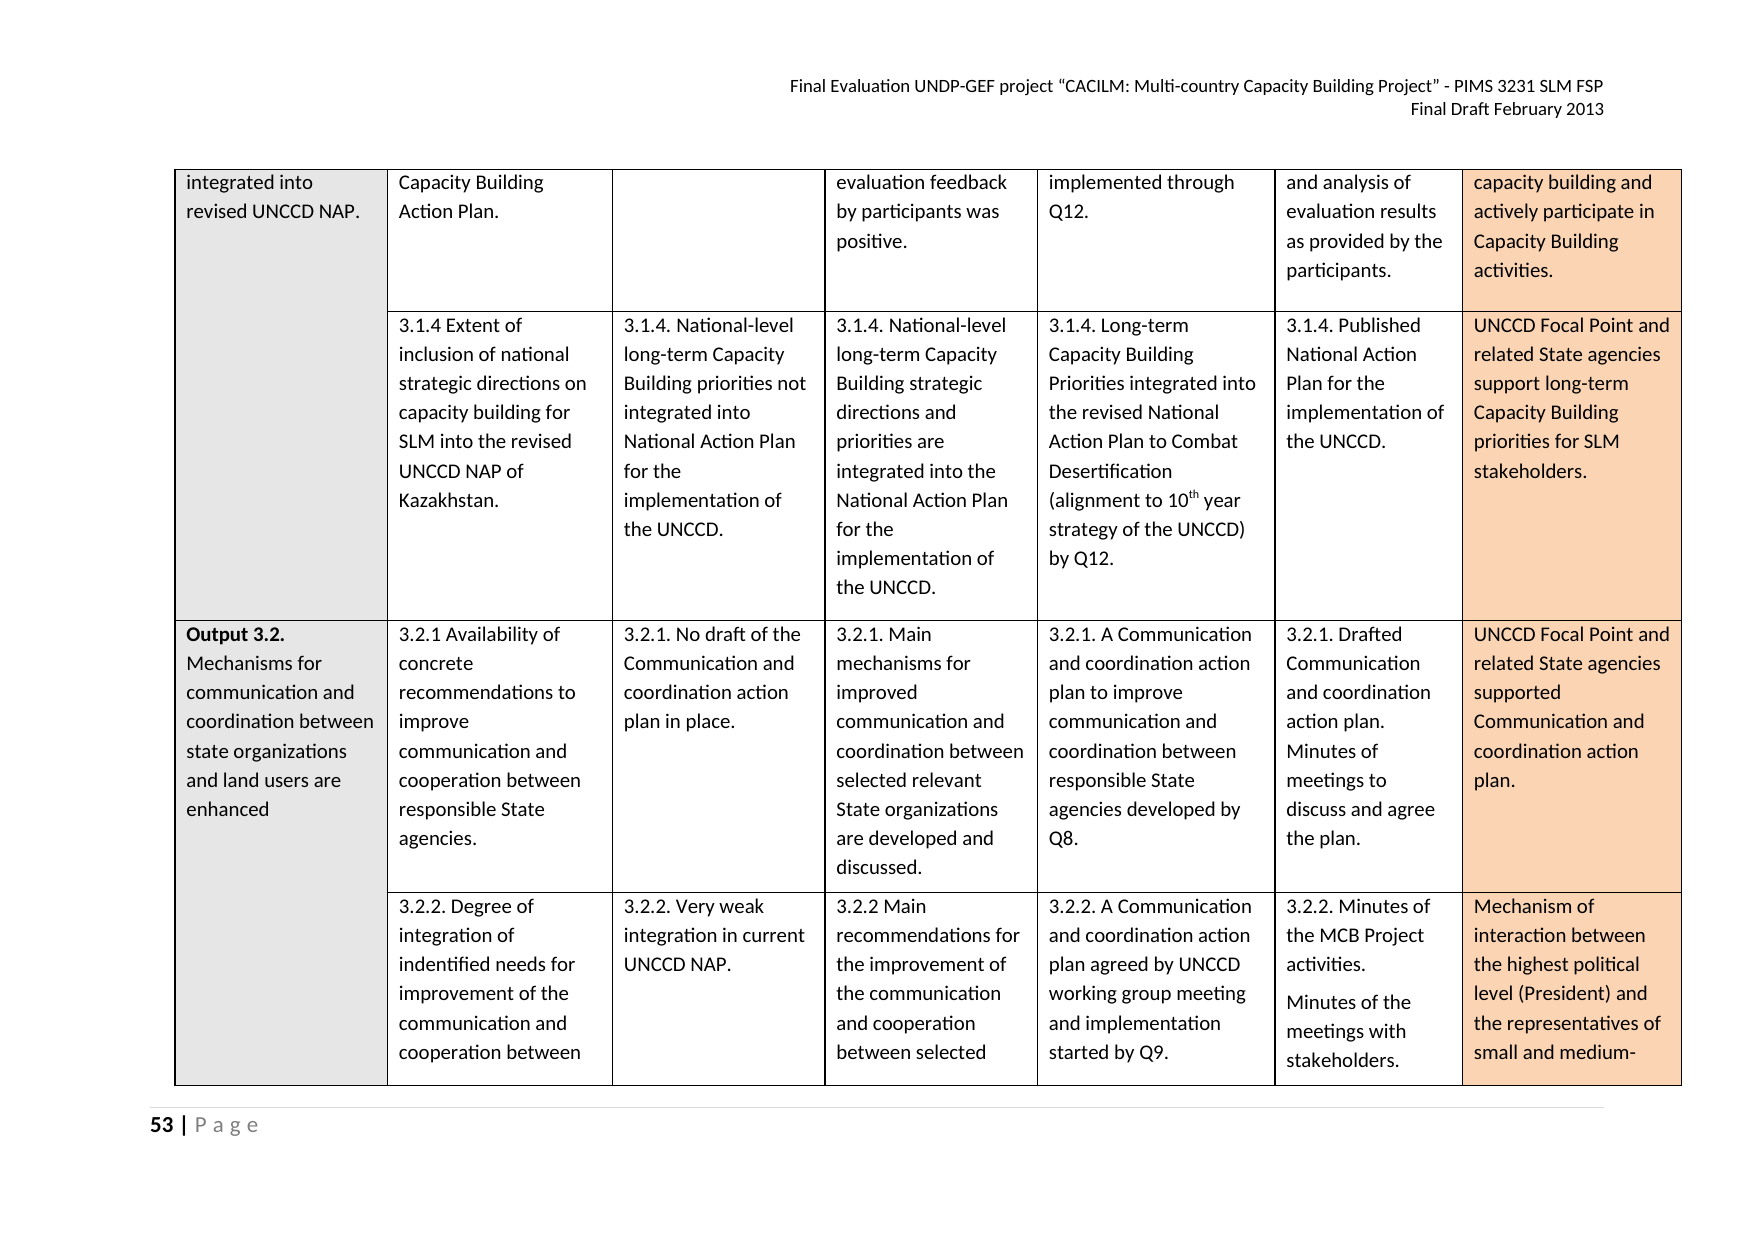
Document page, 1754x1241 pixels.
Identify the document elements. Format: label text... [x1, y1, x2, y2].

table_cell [1463, 893, 1681, 1085]
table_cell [1038, 893, 1274, 1085]
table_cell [388, 893, 612, 1085]
table_cell Output 3.2. Mechanisms for communication and coordination between state organizations and land users are enhanced [176, 621, 387, 1085]
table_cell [388, 170, 612, 311]
table_cell 3.2.1. No draft of the Communication and coordination action plan in place. [613, 621, 824, 892]
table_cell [613, 170, 824, 311]
table_cell 3.2.1. A Communication and coordination action plan to improve communication and coordination between responsible State agencies developed by Q8. [1038, 621, 1274, 892]
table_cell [613, 893, 824, 1085]
table_cell UNCCD Focal Point and related State agencies supported Communication and coordination action plan. [1463, 621, 1681, 892]
table_cell 3.2.1. Drafted Communication and coordination action plan. Minutes of meetings to discuss and agree the plan. [1276, 621, 1462, 892]
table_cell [826, 170, 1037, 311]
table_cell 3.1.4. National-level long-term Capacity Building strategic directions and priorities are integrated into the National Action Plan for the implementation of the UNCCD. [826, 312, 1037, 620]
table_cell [826, 893, 1037, 1085]
table_cell 3.1.4. Published National Action Plan for the implementation of the UNCCD. [1276, 312, 1462, 620]
table_cell 3.2.1 Availability of concrete recommendations to improve communication and cooperation between responsible State agencies. [388, 621, 612, 892]
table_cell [1463, 170, 1681, 311]
table_cell 3.2.1. Main mechanisms for improved communication and coordination between selected relevant State organizations are developed and discussed. [826, 621, 1037, 892]
table_cell UNCCD Focal Point and related State agencies support long-term Capacity Building priorities for SLM stakeholders. [1463, 312, 1681, 620]
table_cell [1276, 893, 1462, 1085]
table_cell 3.1.4. National-level long-term Capacity Building priorities not integrated into National Action Plan for the implementation of the UNCCD. [613, 312, 824, 620]
table_cell 3.1.4 Extent of inclusion of national strategic directions on capacity building for SLM into the revised UNCCD NAP of Kazakhstan. [388, 312, 612, 620]
table_cell 3.1.4. Long-term Capacity Building Priorities integrated into the revised National Action Plan to Combat Desertification (alignment to 10th year strategy of the UNCCD) by Q12. [1038, 312, 1274, 620]
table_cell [1038, 170, 1274, 311]
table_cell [1276, 170, 1462, 311]
